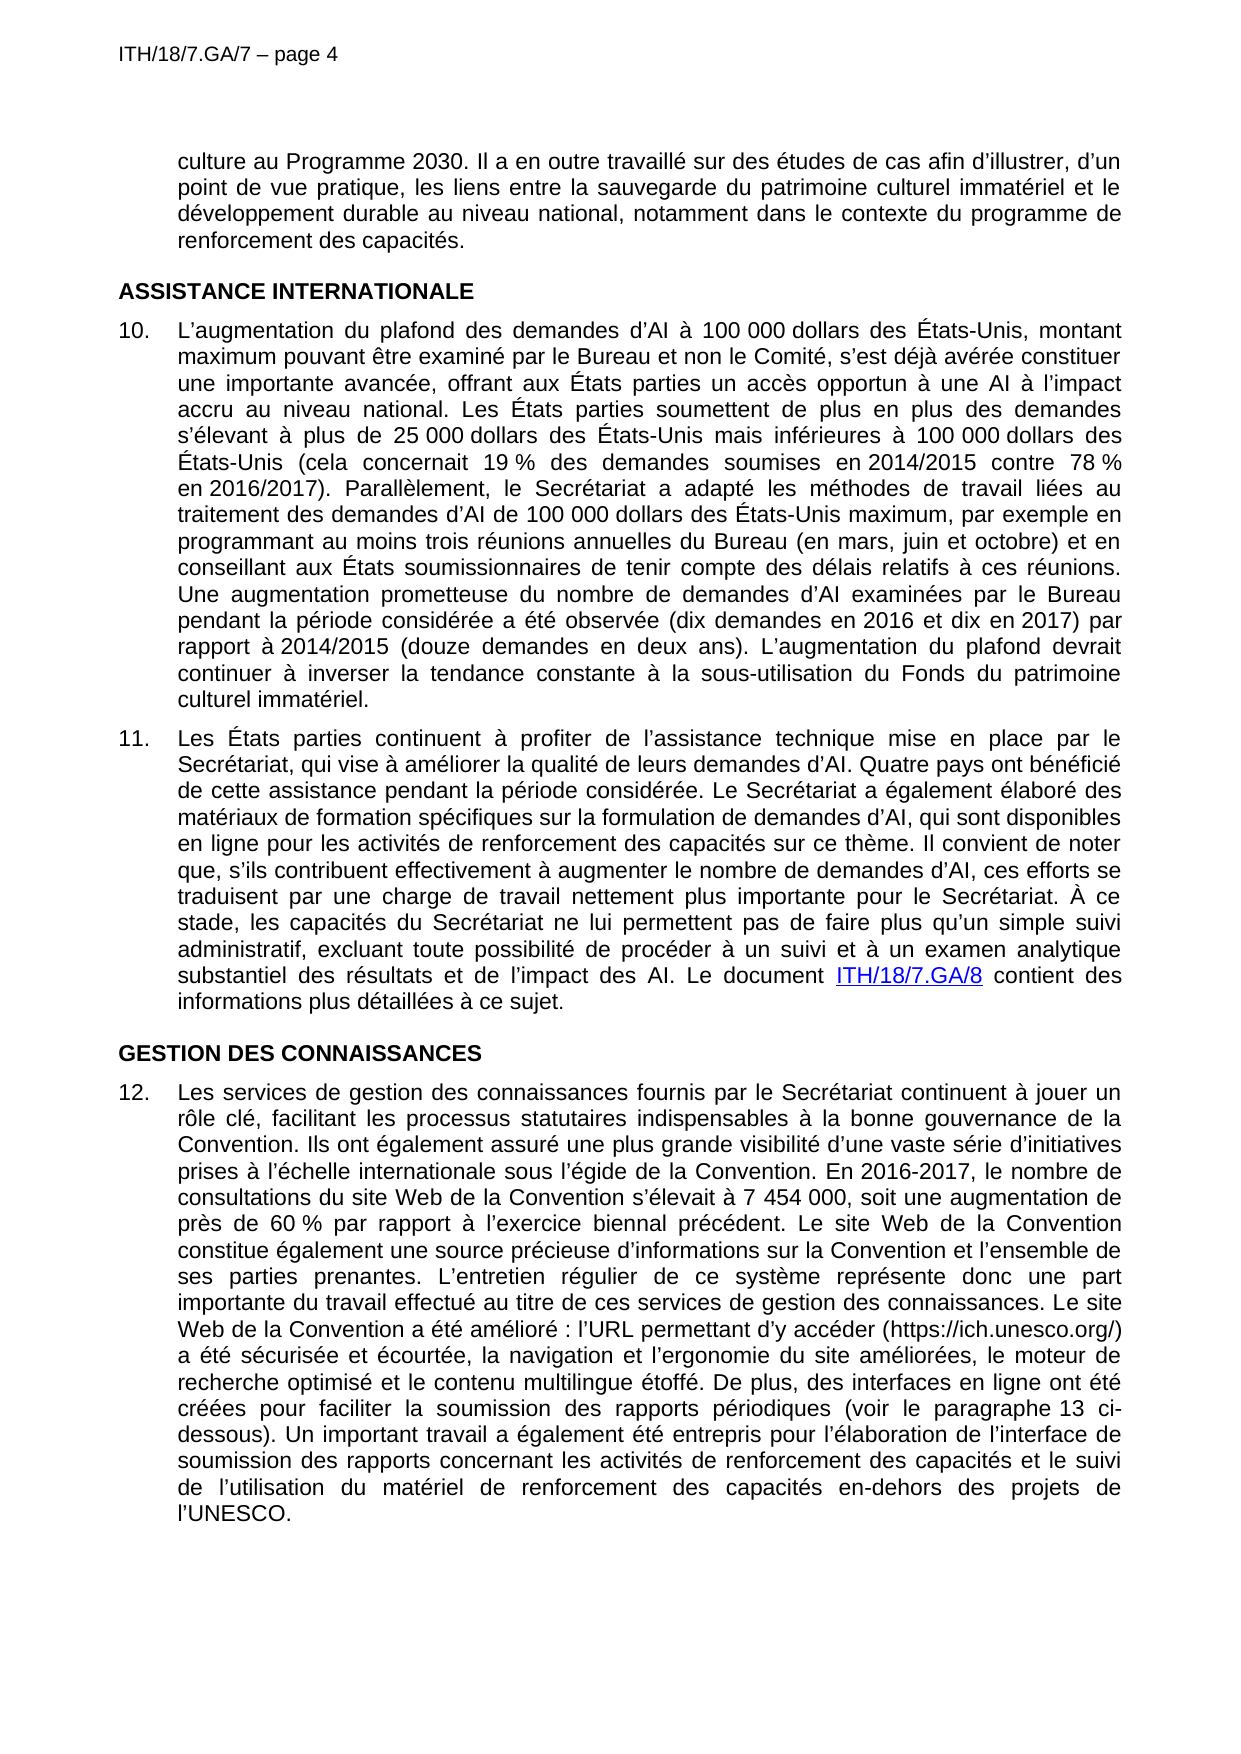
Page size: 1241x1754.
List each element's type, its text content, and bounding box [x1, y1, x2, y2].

list Les services de gestion des connaissances fournis par le Secrétariat continuent à jouer un rôle clé, facilitant les processus statutaires indispensables à la bonne gouvernance de la Convention. Ils ont également assuré une plus grande visibilité d’une vaste série d’initiatives prises à l’échelle internationale sous l’égide de la Convention. En 2016-2017, le nombre de consultations du site Web de la Convention s’élevait à 7 454 000, soit une augmentation de près de 60 % par rapport à l’exercice biennal précédent. Le site Web de la Convention constitue également une source précieuse d’informations sur la Convention et l’ensemble de ses parties prenantes. L’entretien régulier de ce système représente donc une part importante du travail effectué au titre de ces services de gestion des connaissances. Le site Web de la Convention a été amélioré : l’URL permettant d’y accéder (https://ich.unesco.org/) a été sécurisée et écourtée, la navigation et l’ergonomie du site améliorées, le moteur de recherche optimisé et le contenu multilingue étoffé. De plus, des interfaces en ligne ont été créées pour faciliter la soumission des rapports périodiques (voir le paragraphe 13 ci-dessous). Un important travail a également été entrepris pour l’élaboration de l’interface de soumission des rapports concernant les activités de renforcement des capacités et le suivi de l’utilisation du matériel de renforcement des capacités en-dehors des projets de l’UNESCO. [118, 1078, 1122, 1527]
text Gestion des connaissances [118, 1040, 1122, 1066]
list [118, 148, 1122, 253]
list L’augmentation du plafond des demandes d’AI à 100 000 dollars des États-Unis, montant maximum pouvant être examiné par le Bureau et non le Comité, s’est déjà avérée constituer une importante avancée, offrant aux États parties un accès opportun à une AI à l’impact accru au niveau national. Les États parties soumettent de plus en plus des demandes s’élevant à plus de 25 000 dollars des États-Unis mais inférieures à 100 000 dollars des États-Unis (cela concernait 19 % des demandes soumises en 2014/2015 contre 78 % en 2016/2017). Parallèlement, le Secrétariat a adapté les méthodes de travail liées au traitement des demandes d’AI de 100 000 dollars des États-Unis maximum, par exemple en programmant au moins trois réunions annuelles du Bureau (en mars, juin et octobre) et en conseillant aux États soumissionnaires de tenir compte des délais relatifs à ces réunions. Une augmentation prometteuse du nombre de demandes d’AI examinées par le Bureau pendant la période considérée a été observée (dix demandes en 2016 et dix en 2017) par rapport à 2014/2015 (douze demandes en deux ans). L’augmentation du plafond devrait continuer à inverser la tendance constante à la sous-utilisation du Fonds du patrimoine culturel immatériel. [118, 317, 1122, 712]
text Assistance internationale [118, 278, 1122, 304]
list Les États parties continuent à profiter de l’assistance technique mise en place par le Secrétariat, qui vise à améliorer la qualité de leurs demandes d’AI. Quatre pays ont bénéficié de cette assistance pendant la période considérée. Le Secrétariat a également élaboré des matériaux de formation spécifiques sur la formulation de demandes d’AI, qui sont disponibles en ligne pour les activités de renforcement des capacités sur ce thème. Il convient de noter que, s’ils contribuent effectivement à augmenter le nombre de demandes d’AI, ces efforts se traduisent par une charge de travail nettement plus importante pour le Secrétariat. À ce stade, les capacités du Secrétariat ne lui permettent pas de faire plus qu’un simple suivi administratif, excluant toute possibilité de procéder à un suivi et à un examen analytique substantiel des résultats et de l’impact des AI. Le document ITH/18/7.GA/8 contient des informations plus détaillées à ce sujet. [118, 725, 1122, 1015]
